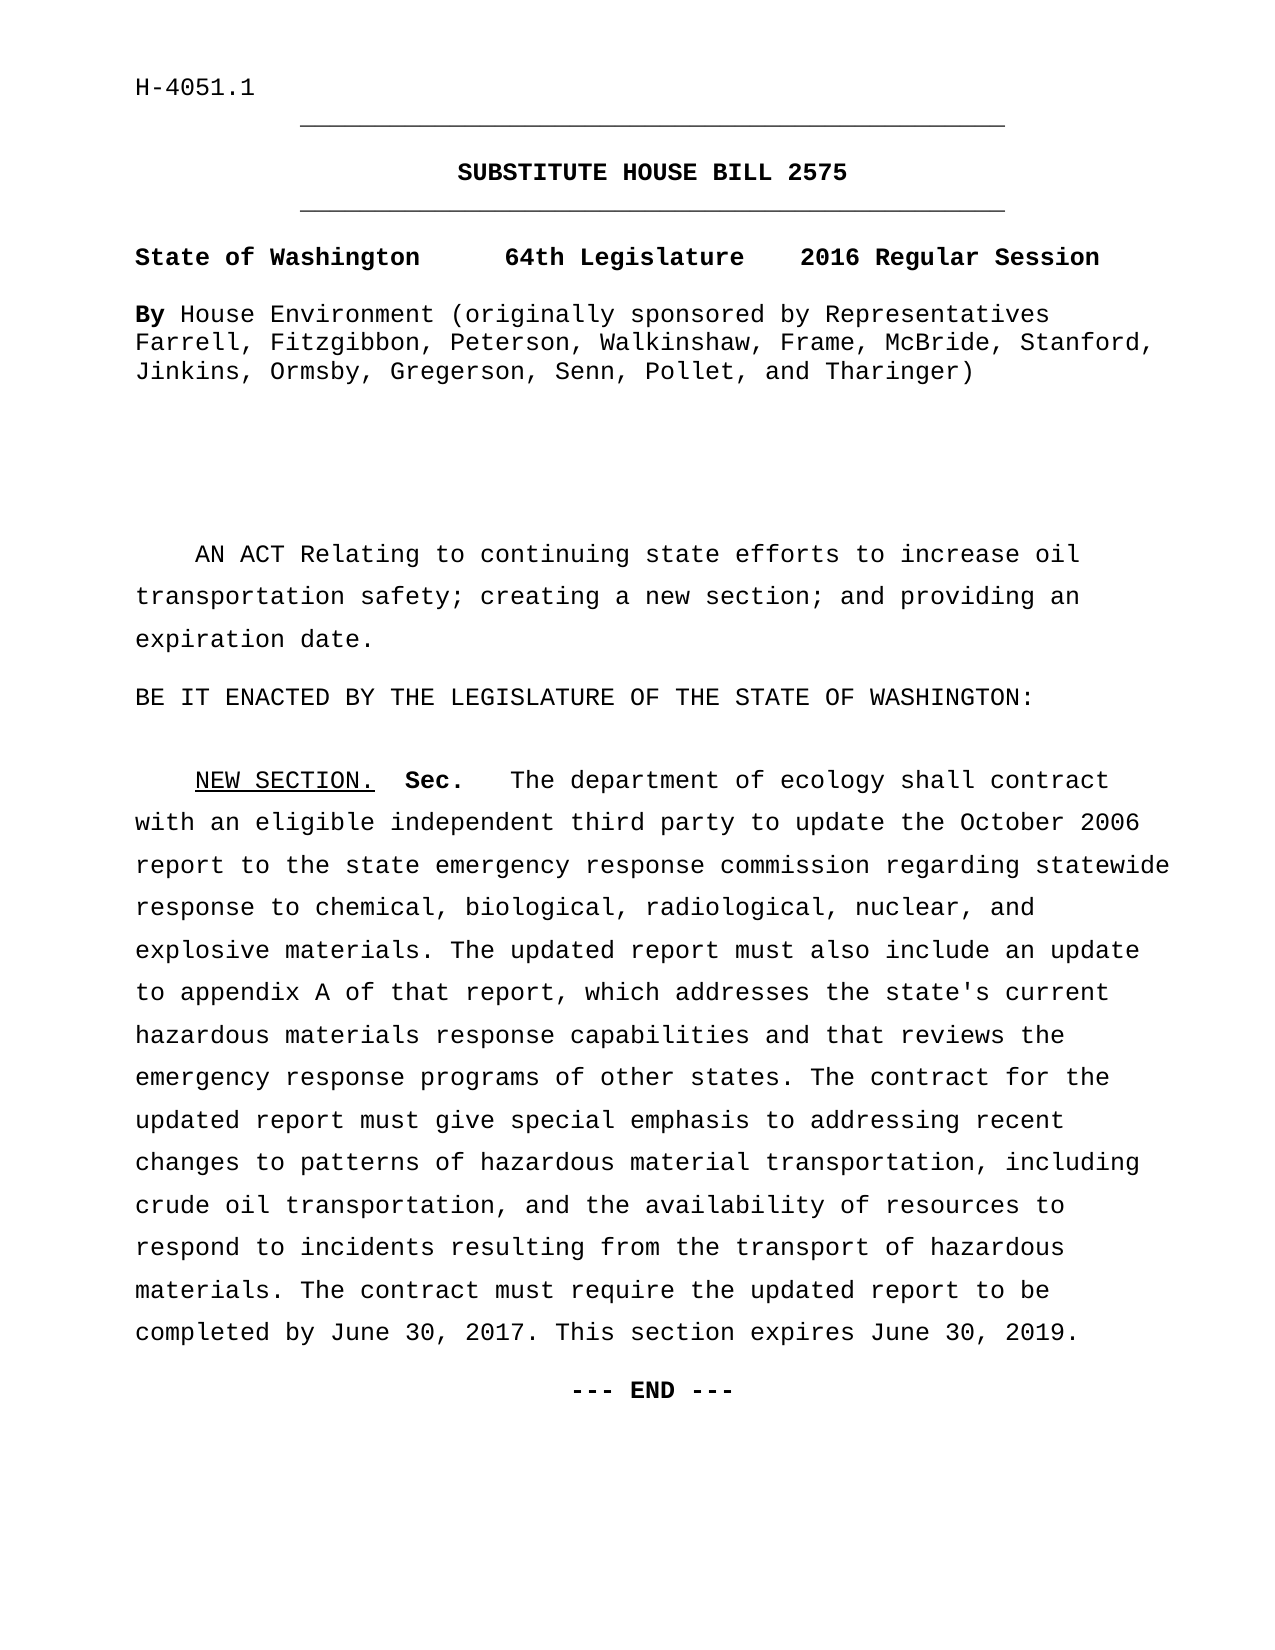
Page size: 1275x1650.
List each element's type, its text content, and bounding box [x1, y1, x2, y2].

text By House Environment (originally sponsored by Representatives Farrell, Fitzgibbon, Peterson, Walkinshaw, Frame, McBride, Stanford, Jinkins, Ormsby, Gregerson, Senn, Pollet, and Tharinger) [135, 302, 1170, 387]
text State of Washington 64th Legislature 2016 Regular Session [135, 245, 1170, 273]
text NEW SECTION. Sec. The department of ecology shall contract with an eligible independent third party to update the October 2006 report to the state emergency response commission regarding statewide response to chemical, biological, radiological, nuclear, and explosive materials. The updated report must also include an update to appendix A of that report, which addresses the state's current hazardous materials response capabilities and that reviews the emergency response programs of other states. The contract for the updated report must give special emphasis to addressing recent changes to patterns of hazardous material transportation, including crude oil transportation, and the availability of resources to respond to incidents resulting from the transport of hazardous materials. The contract must require the updated report to be completed by June 30, 2017. This section expires June 30, 2019. [135, 754, 1170, 1349]
text --- END --- [135, 1377, 1170, 1406]
text _______________________________________________ [135, 103, 1170, 132]
text _______________________________________________ [135, 188, 1170, 217]
text BE IT ENACTED BY THE LEGISLATURE OF THE STATE OF WASHINGTON: [135, 684, 1170, 712]
text H-4051.1 [135, 75, 1170, 103]
text AN ACT Relating to continuing state efforts to increase oil transportation safety; creating a new section; and providing an expiration date. [135, 528, 1170, 656]
text SUBSTITUTE HOUSE BILL 2575 [135, 160, 1170, 188]
